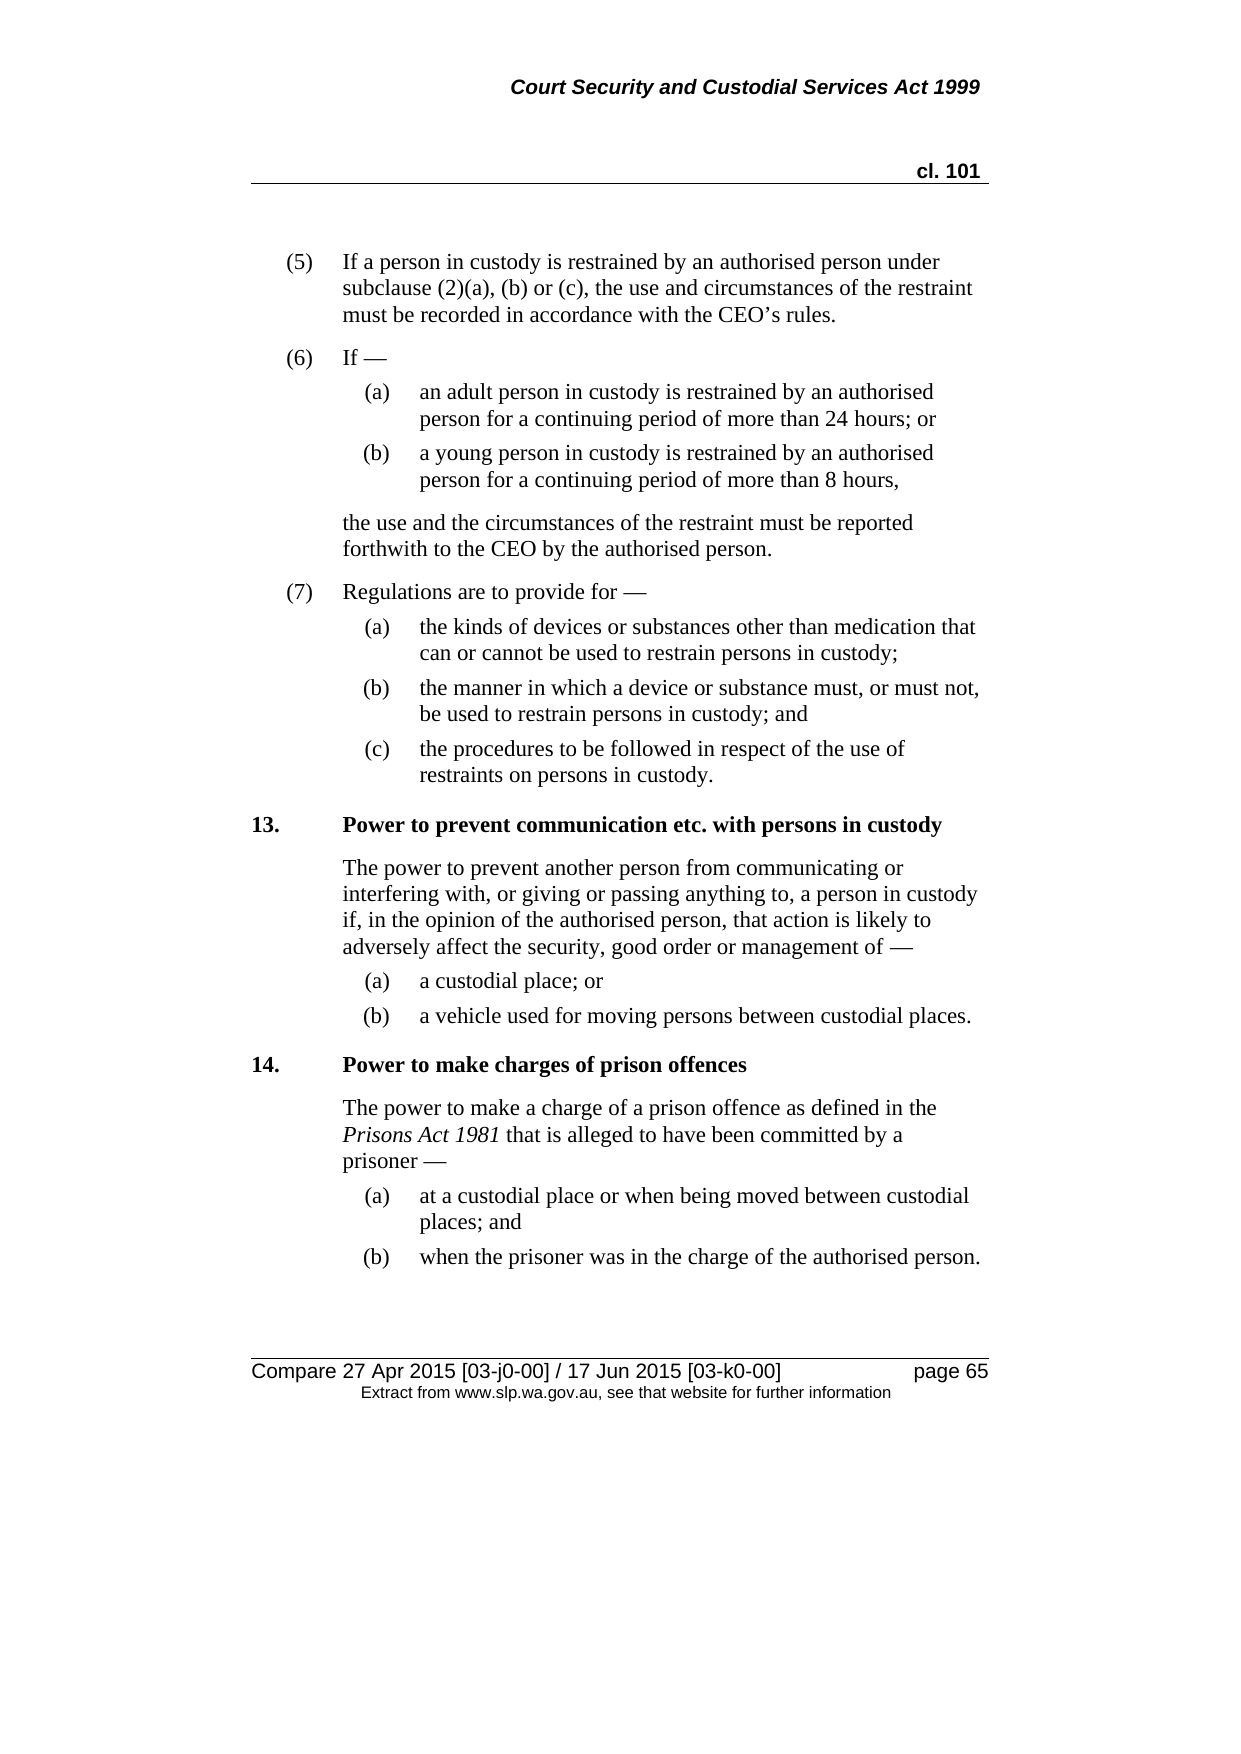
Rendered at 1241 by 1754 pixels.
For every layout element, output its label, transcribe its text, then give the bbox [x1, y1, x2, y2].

text (a) an adult person in custody is restrained by an authorised person for a continuing period of more than 24 hours; or [251, 378, 989, 431]
text (b) a vehicle used for moving persons between custodial places. [251, 1002, 989, 1028]
text (b) the manner in which a device or substance must, or must not, be used to restrain persons in custody; and [251, 674, 989, 727]
subtitle 14. Power to make charges of prison offences [251, 1051, 989, 1078]
text (a) at a custodial place or when being moved between custodial places; and [251, 1182, 989, 1234]
text (5) If a person in custody is restrained by an authorised person under subclause (2)(a), (b) or (c), the use and circumstances of the restraint must be recorded in accordance with the CEO’s rules. [251, 248, 989, 327]
text The power to prevent another person from communicating or interfering with, or giving or passing anything to, a person in custody if, in the opinion of the authorised person, that action is likely to adversely affect the security, good order or management of — [251, 854, 989, 959]
text The power to make a charge of a prison offence as defined in the Prisons Act 1981 that is alleged to have been committed by a prisoner — [251, 1094, 989, 1173]
text (a) the kinds of devices or substances other than medication that can or cannot be used to restrain persons in custody; [251, 613, 989, 666]
text the use and the circumstances of the restraint must be reported forthwith to the CEO by the authorised person. [251, 509, 989, 562]
subtitle 13. Power to prevent communication etc. with persons in custody [251, 811, 989, 837]
text (7) Regulations are to provide for — [251, 578, 989, 604]
text (b) when the prisoner was in the charge of the authorised person. [251, 1243, 989, 1269]
text (c) the procedures to be followed in respect of the use of restraints on persons in custody. [251, 735, 989, 788]
text (6) If — [251, 344, 989, 370]
text (a) a custodial place; or [251, 967, 989, 994]
text (b) a young person in custody is restrained by an authorised person for a continuing period of more than 8 hours, [251, 439, 989, 492]
